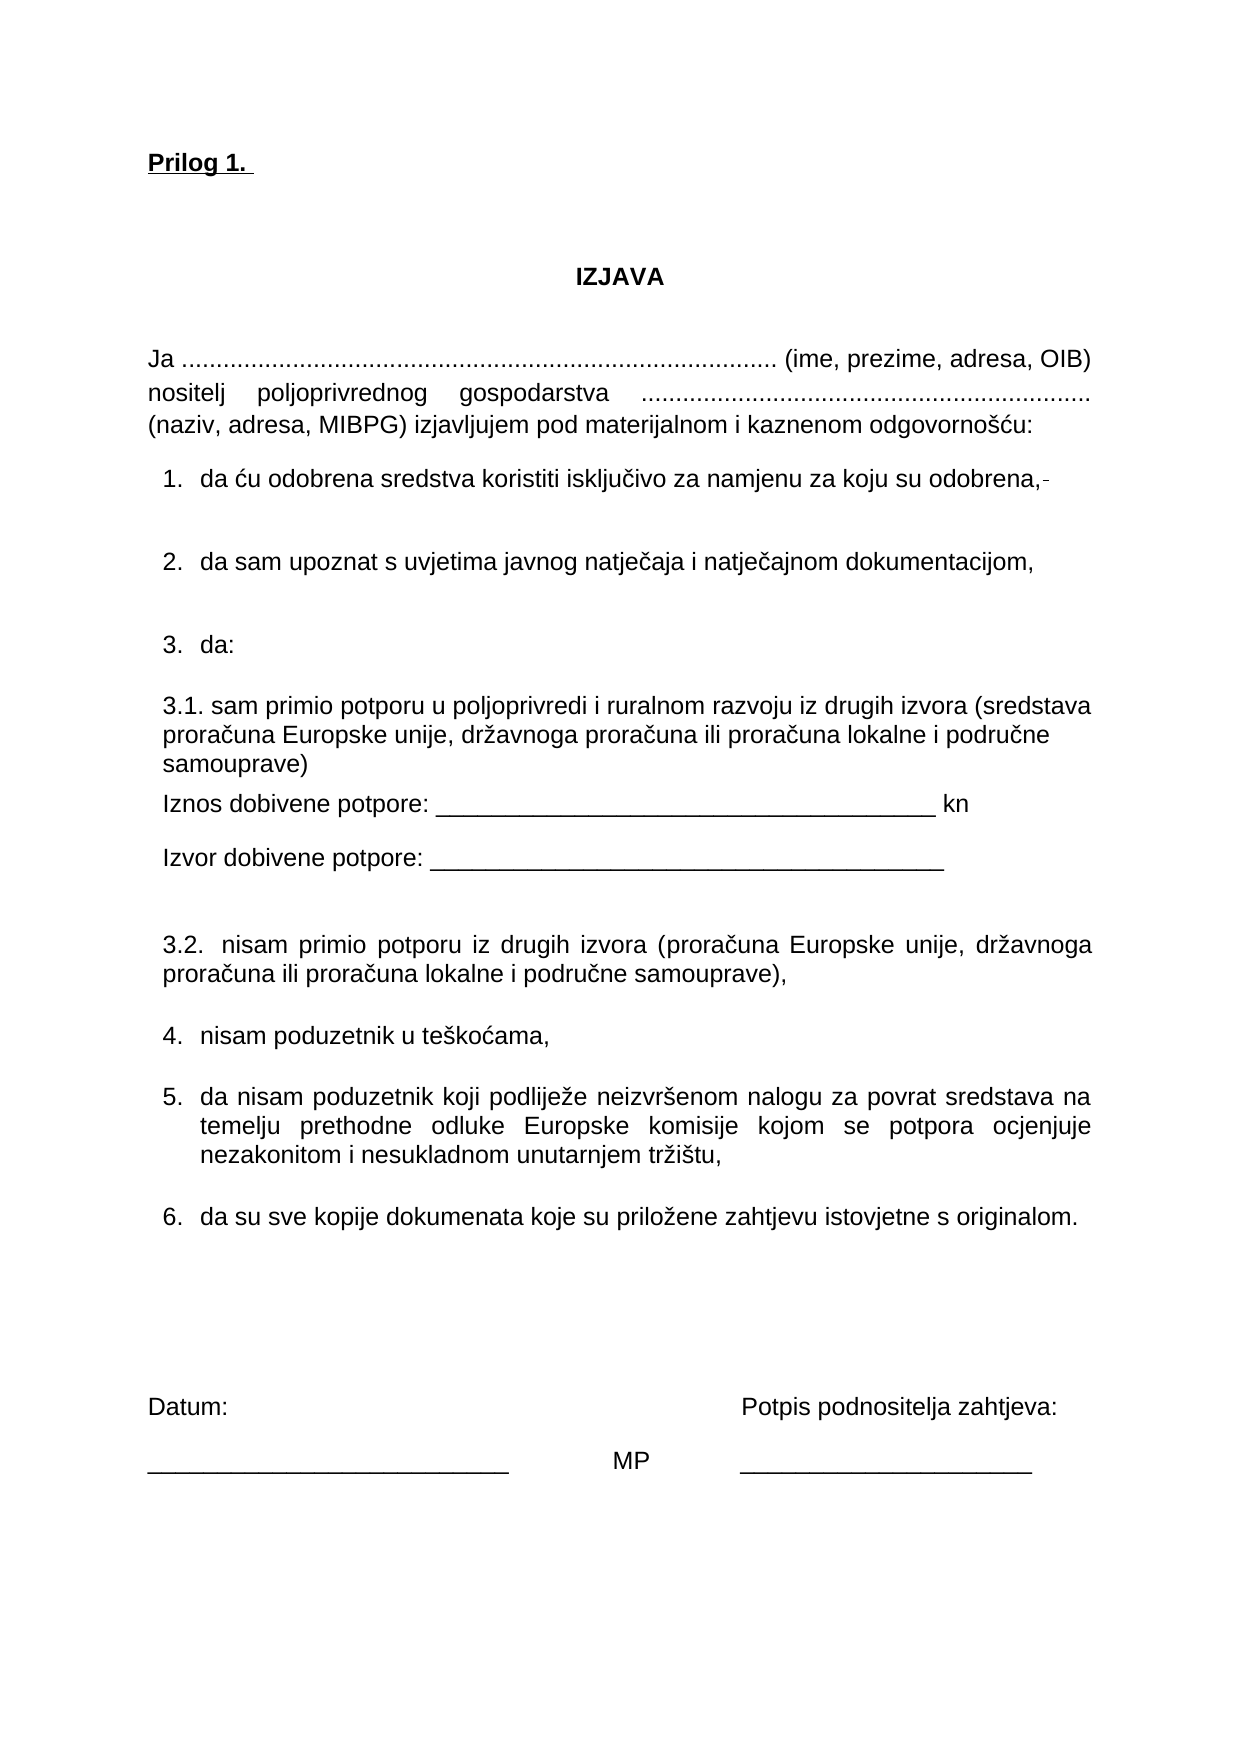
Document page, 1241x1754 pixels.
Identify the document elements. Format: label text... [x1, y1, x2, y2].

list da sam upoznat s uvjetima javnog natječaja i natječajnom dokumentacijom, [162, 547, 1093, 576]
text Iznos dobivene potpore: ____________________________________ kn [162, 789, 1093, 818]
text Prilog 1. [148, 148, 1093, 176]
text Datum: Potpis podnositelja zahtjeva: [148, 1392, 1093, 1421]
list da nisam poduzetnik koji podliježe neizvršenom nalogu za povrat sredstava na temelju prethodne odluke Europske komisije kojom se potpora ocjenjuje nezakonitom i nesukladnom unutarnjem tržištu, [162, 1082, 1093, 1169]
text Ja ...................................................................................... (ime, prezime, adresa, OIB) nositelj poljoprivrednog gospodarstva ................................................................. (naziv, adresa, MIBPG) izjavljujem pod materijalnom i kaznenom odgovornošću: [148, 344, 1093, 439]
list nisam primio potporu iz drugih izvora (proračuna Europske unije, državnoga proračuna ili proračuna lokalne i područne samouprave), [162, 930, 1093, 988]
list nisam poduzetnik u teškoćama, [162, 1021, 1093, 1049]
list da su sve kopije dokumenata koje su priložene zahtjevu istovjetne s originalom. [162, 1202, 1093, 1230]
list da: [162, 629, 1093, 658]
text Izvor dobivene potpore: _____________________________________ [162, 843, 1093, 872]
text 3.1. sam primio potporu u poljoprivredi i ruralnom razvoju iz drugih izvora (sredstava proračuna Europske unije, državnoga proračuna ili proračuna lokalne i područne samouprave) [162, 691, 1093, 778]
text __________________________ MP _____________________ [148, 1446, 1093, 1474]
list da ću odobrena sredstva koristiti isključivo za namjenu za koju su odobrena, [162, 464, 1093, 493]
text IZJAVA [148, 262, 1093, 291]
